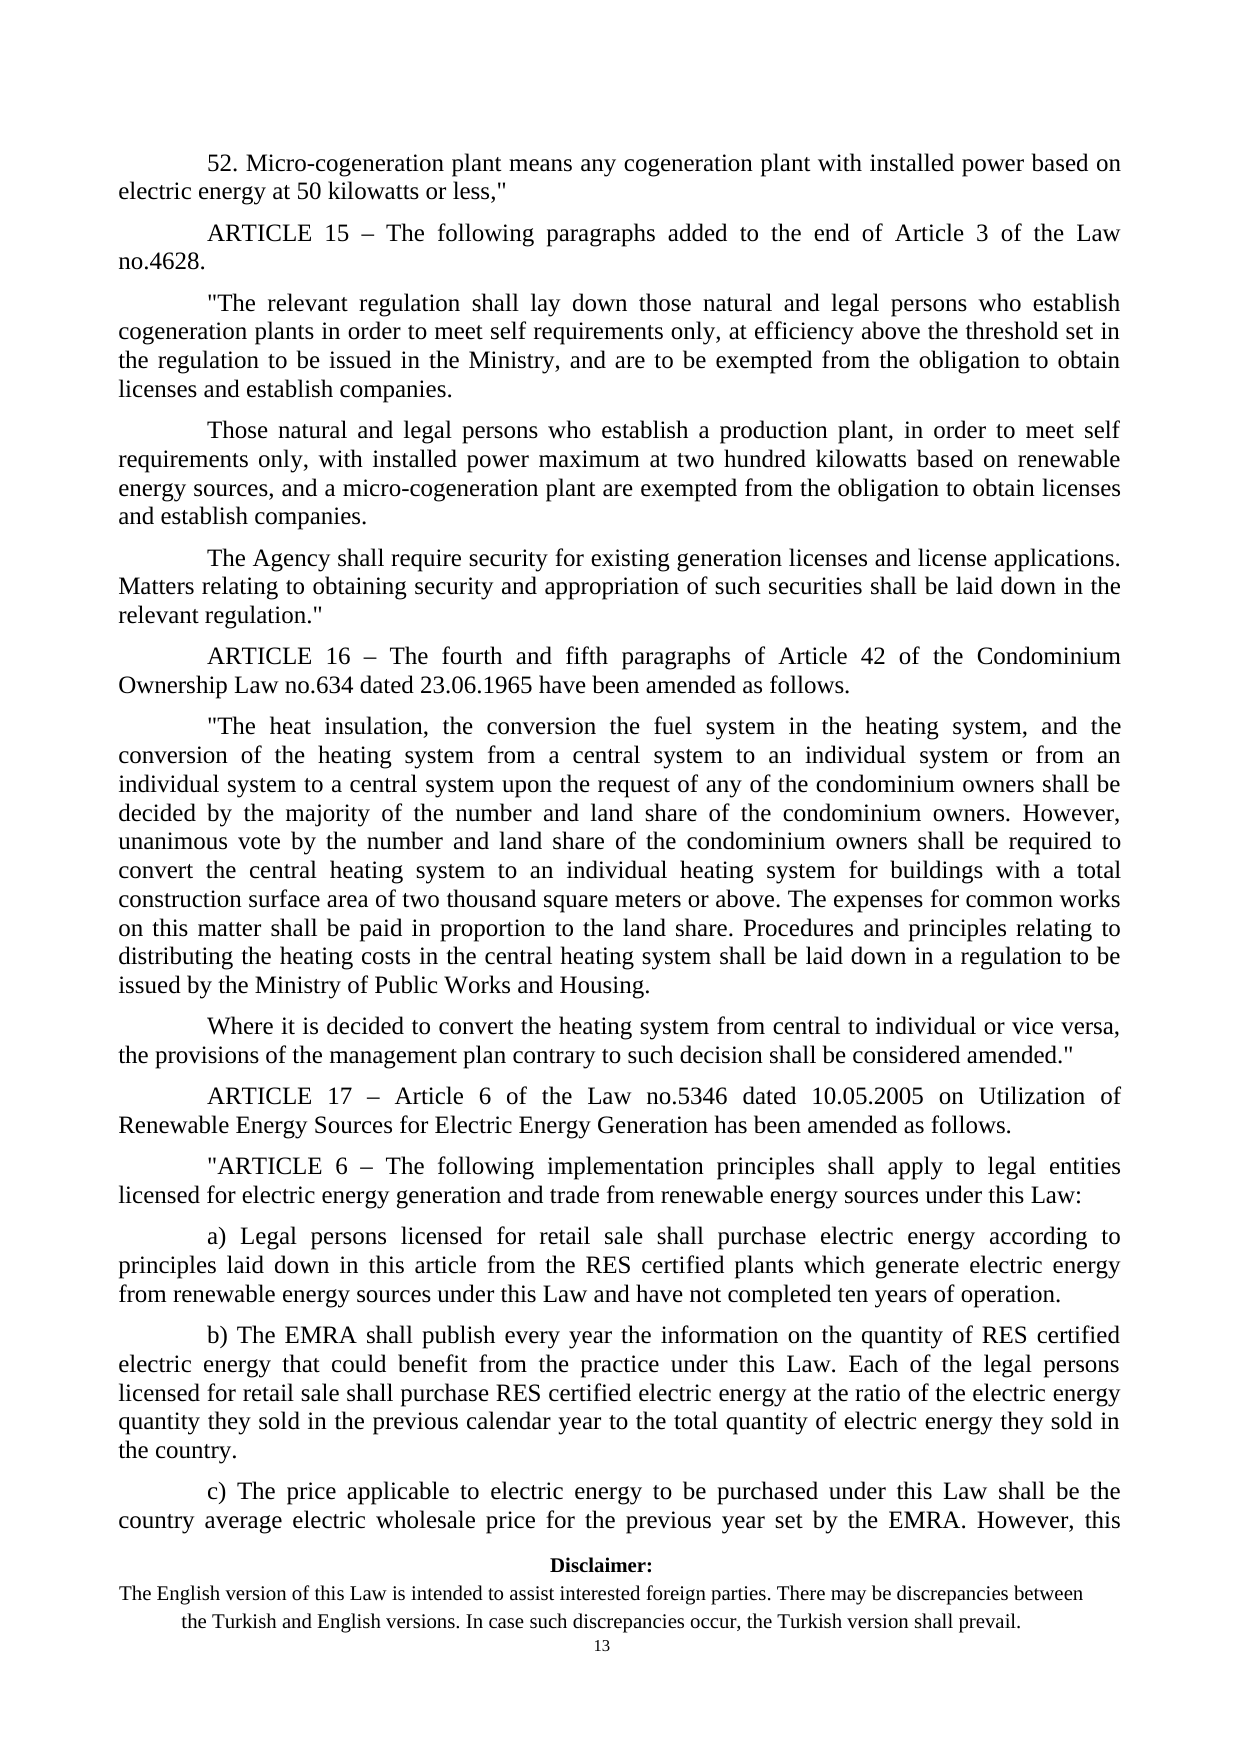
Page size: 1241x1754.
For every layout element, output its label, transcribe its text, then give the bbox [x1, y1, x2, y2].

text The Agency shall require security for existing generation licenses and license applications. Matters relating to obtaining security and appropriation of such securities shall be laid down in the relevant regulation." [118, 543, 1122, 629]
text "The relevant regulation shall lay down those natural and legal persons who establish cogeneration plants in order to meet self requirements only, at efficiency above the threshold set in the regulation to be issued in the Ministry, and are to be exempted from the obligation to obtain licenses and establish companies. [118, 288, 1122, 403]
text b) The EMRA shall publish every year the information on the quantity of RES certified electric energy that could benefit from the practice under this Law. Each of the legal persons licensed for retail sale shall purchase RES certified electric energy at the ratio of the electric energy quantity they sold in the previous calendar year to the total quantity of electric energy they sold in the country. [118, 1320, 1122, 1464]
text 52. Micro-cogeneration plant means any cogeneration plant with installed power based on electric energy at 50 kilowatts or less," [118, 148, 1122, 205]
text ARTICLE 17 – Article 6 of the Law no.5346 dated 10.05.2005 on Utilization of Renewable Energy Sources for Electric Energy Generation has been amended as follows. [118, 1081, 1122, 1139]
text "ARTICLE 6 – The following implementation principles shall apply to legal entities licensed for electric energy generation and trade from renewable energy sources under this Law: [118, 1151, 1122, 1209]
text ARTICLE 16 – The fourth and fifth paragraphs of Article 42 of the Condominium Ownership Law no.634 dated 23.06.1965 have been amended as follows. [118, 641, 1122, 699]
text a) Legal persons licensed for retail sale shall purchase electric energy according to principles laid down in this article from the RES certified plants which generate electric energy from renewable energy sources under this Law and have not completed ten years of operation. [118, 1221, 1122, 1308]
text "The heat insulation, the conversion the fuel system in the heating system, and the conversion of the heating system from a central system to an individual system or from an individual system to a central system upon the request of any of the condominium owners shall be decided by the majority of the number and land share of the condominium owners. However, unanimous vote by the number and land share of the condominium owners shall be required to convert the central heating system to an individual heating system for buildings with a total construction surface area of two thousand square meters or above. The expenses for common works on this matter shall be paid in proportion to the land share. Procedures and principles relating to distributing the heating costs in the central heating system shall be laid down in a regulation to be issued by the Ministry of Public Works and Housing. [118, 711, 1122, 999]
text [118, 1476, 1122, 1534]
text ARTICLE 15 – The following paragraphs added to the end of Article 3 of the Law no.4628. [118, 218, 1122, 275]
text Those natural and legal persons who establish a production plant, in order to meet self requirements only, with installed power maximum at two hundred kilowatts based on renewable energy sources, and a micro-cogeneration plant are exempted from the obligation to obtain licenses and establish companies. [118, 415, 1122, 530]
text Where it is decided to convert the heating system from central to individual or vice versa, the provisions of the management plan contrary to such decision shall be considered amended." [118, 1011, 1122, 1069]
